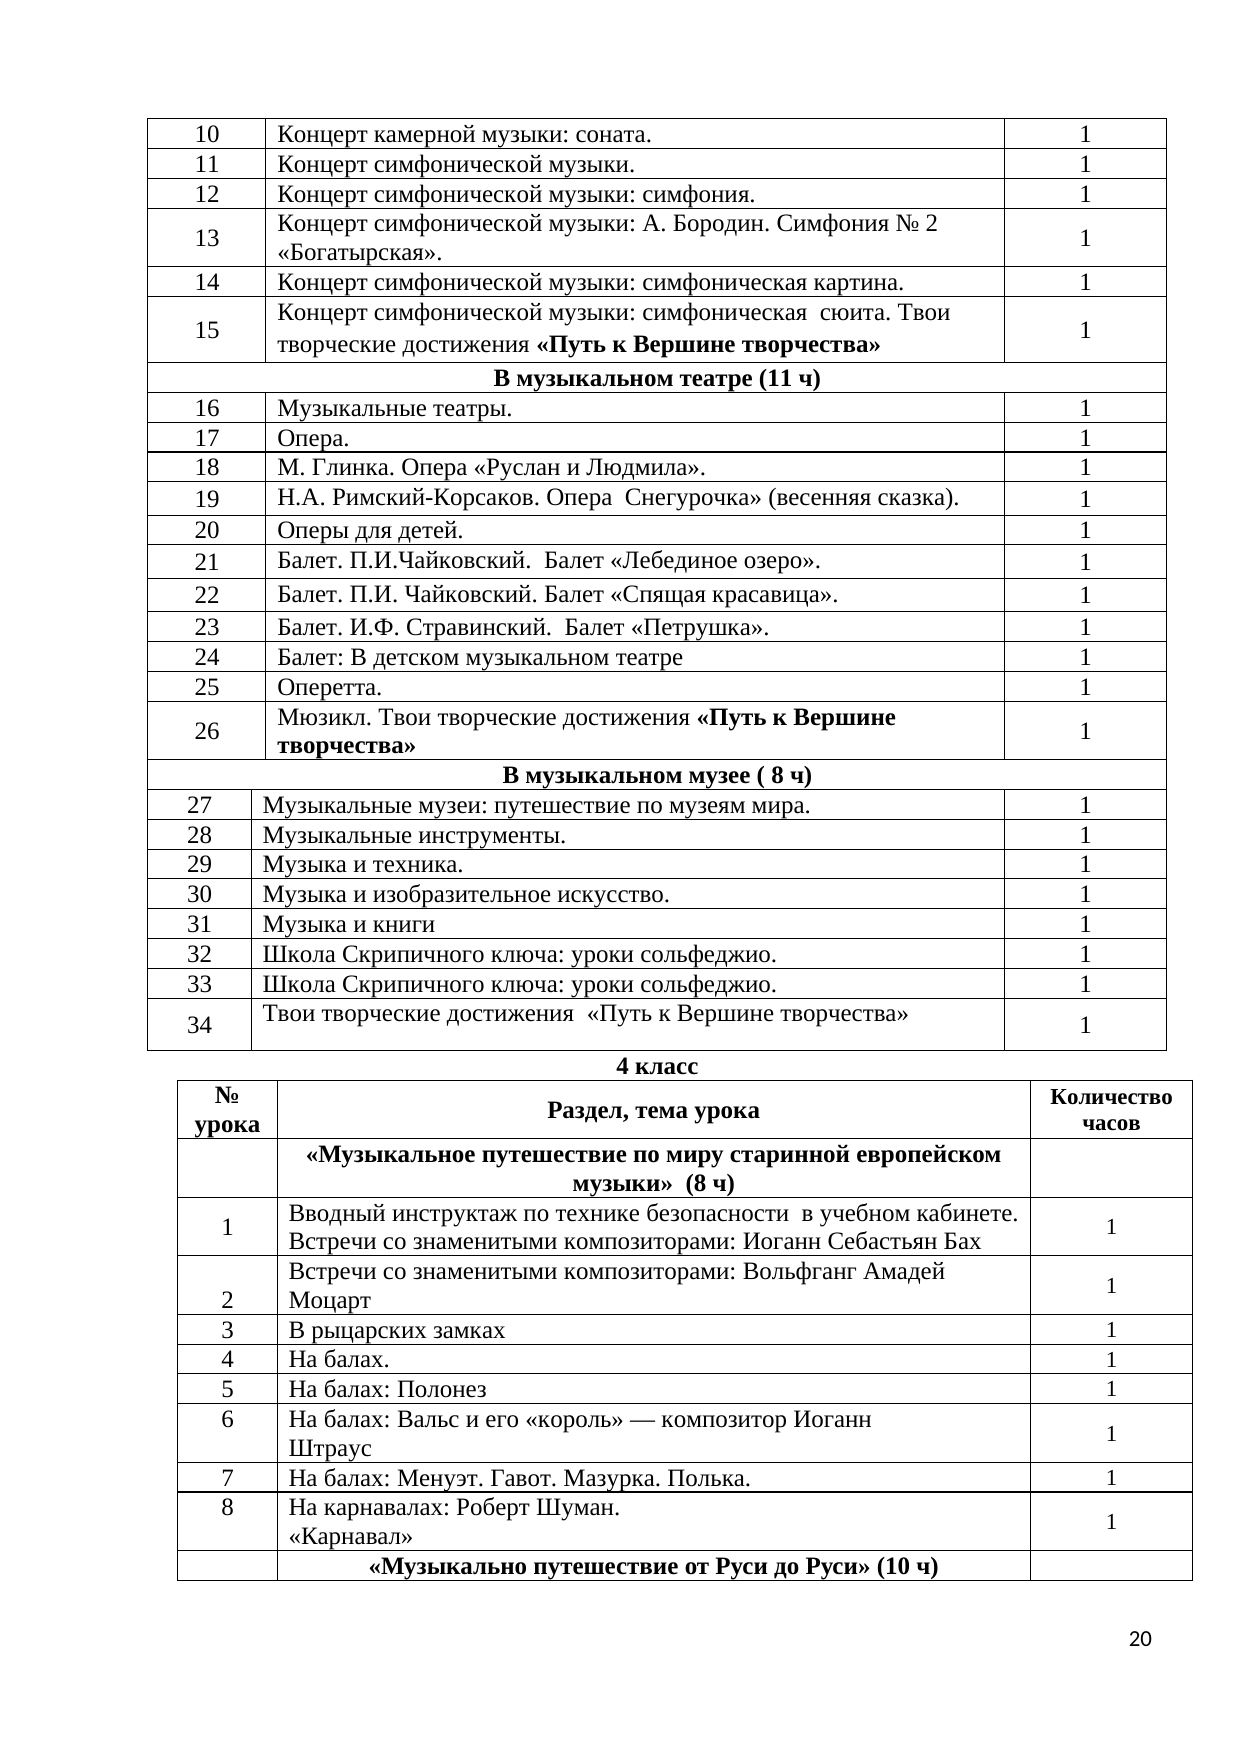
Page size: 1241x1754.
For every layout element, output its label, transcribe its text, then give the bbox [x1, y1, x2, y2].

table_cell 21 [148, 545, 265, 578]
table_cell На балах: Менуэт. Гавот. Мазурка. Полька. [278, 1463, 1030, 1491]
table_cell 1 [1005, 642, 1166, 671]
table_cell Музыкальные театры. [266, 393, 1004, 422]
table_cell 18 [148, 453, 265, 481]
table_cell 20 [148, 516, 265, 544]
table_cell 11 [148, 149, 265, 178]
table_cell 1 [1005, 423, 1166, 451]
table_cell Концерт симфонической музыки: симфония. [266, 179, 1004, 207]
table_cell 1 [1005, 850, 1166, 878]
table_cell 1 [1005, 999, 1166, 1050]
table_cell 1 [1005, 939, 1166, 968]
table_cell На балах. [278, 1345, 1030, 1373]
table_cell 15 [148, 297, 265, 362]
table_cell 1 [1031, 1404, 1192, 1462]
table_cell 8 [178, 1493, 277, 1550]
table_cell Оперы для детей. [266, 516, 1004, 544]
table_cell 34 [148, 999, 251, 1050]
table_cell «Музыкально путешествие от Руси до Руси» (10 ч) [278, 1551, 1030, 1580]
table_cell 23 [148, 612, 265, 641]
table_cell 30 [148, 879, 251, 908]
table_cell 1 [1005, 969, 1166, 997]
table_cell 1 [1031, 1256, 1192, 1314]
table_cell В музыкальном музее ( 8 ч) [148, 760, 1166, 789]
table_cell 26 [148, 702, 265, 759]
table_cell Концерт симфонической музыки: А. Бородин. Симфония № 2 «Богатырская». [266, 209, 1004, 266]
table_cell 29 [148, 850, 251, 878]
table_header Раздел, тема урока [278, 1081, 1030, 1138]
table_cell 1 [1031, 1345, 1192, 1373]
table_cell 1 [1005, 545, 1166, 578]
table_cell Н.А. Римский-Корсаков. Опера Снегурочка» (весенняя сказка). [266, 482, 1004, 514]
table_cell 1 [1031, 1315, 1192, 1343]
table_cell Оперетта. [266, 672, 1004, 701]
table_cell 1 [1005, 790, 1166, 819]
table_cell 10 [148, 119, 265, 148]
table_cell 1 [1005, 297, 1166, 362]
table_cell 1 [1031, 1463, 1192, 1491]
table_cell Балет. П.И. Чайковский. Балет «Спящая красавица». [266, 579, 1004, 611]
table_cell 19 [148, 482, 265, 514]
table_cell Музыка и книги [252, 909, 1004, 938]
table_cell 31 [148, 909, 251, 938]
table_cell 16 [148, 393, 265, 422]
table_cell Вводный инструктаж по технике безопасности в учебном кабинете. Встречи со знаменитыми композиторами: Иоганн Себастьян Бах [278, 1198, 1030, 1255]
table_cell 1 [1005, 516, 1166, 544]
table_cell Музыка и техника. [252, 850, 1004, 878]
table_cell На балах: Вальс и его «король» — композитор Иоганн Штраус [278, 1404, 1030, 1462]
table_cell 7 [178, 1463, 277, 1491]
table_cell Балет. П.И.Чайковский. Балет «Лебединое озеро». [266, 545, 1004, 578]
table_cell 1 [1005, 119, 1166, 148]
table_cell М. Глинка. Опера «Руслан и Людмила». [266, 453, 1004, 481]
table_cell 1 [1005, 820, 1166, 848]
table_cell [178, 1551, 277, 1580]
table_cell В рыцарских замках [278, 1315, 1030, 1343]
table_cell 1 [1005, 453, 1166, 481]
table_cell 1 [1005, 909, 1166, 938]
table_cell 1 [1031, 1493, 1192, 1550]
table_cell Школа Скрипичного ключа: уроки сольфеджио. [252, 939, 1004, 968]
table_cell «Музыкальное путешествие по миру старинной европейском музыки» (8 ч) [278, 1139, 1030, 1197]
table_cell На карнавалах: Роберт Шуман. «Карнавал» [278, 1493, 1030, 1550]
table_cell Встречи со знаменитыми композиторами: Вольфганг Амадей Моцарт [278, 1256, 1030, 1314]
table_cell Музыка и изобразительное искусство. [252, 879, 1004, 908]
table_cell Твои творческие достижения «Путь к Вершине творчества» [252, 999, 1004, 1050]
table_cell 17 [148, 423, 265, 451]
table_cell В музыкальном театре (11 ч) [148, 363, 1166, 392]
table_cell Музыкальные инструменты. [252, 820, 1004, 848]
table_cell 1 [1031, 1198, 1192, 1255]
table_cell Музыкальные музеи: путешествие по музеям мира. [252, 790, 1004, 819]
table_cell 1 [1005, 702, 1166, 759]
table_header № урока [178, 1081, 277, 1138]
table_cell 33 [148, 969, 251, 997]
table_cell 4 [178, 1345, 277, 1373]
table_cell 1 [1005, 482, 1166, 514]
table_cell 22 [148, 579, 265, 611]
table_cell 1 [1005, 179, 1166, 207]
table_cell 1 [1005, 393, 1166, 422]
table_cell 1 [1031, 1374, 1192, 1403]
table_cell 32 [148, 939, 251, 968]
table_cell Концерт симфонической музыки: симфоническая картина. [266, 267, 1004, 296]
table_cell 4 класс [148, 1051, 1167, 1079]
table_cell Опера. [266, 423, 1004, 451]
table_cell 25 [148, 672, 265, 701]
table_cell Мюзикл. Твои творческие достижения «Путь к Вершине творчества» [266, 702, 1004, 759]
table_cell 1 [1005, 209, 1166, 266]
table_cell Концерт камерной музыки: соната. [266, 119, 1004, 148]
table_cell 5 [178, 1374, 277, 1403]
table_cell 24 [148, 642, 265, 671]
table_cell [1031, 1139, 1192, 1197]
table_cell 12 [148, 179, 265, 207]
table_cell 14 [148, 267, 265, 296]
table_cell Концерт симфонической музыки. [266, 149, 1004, 178]
table_cell 1 [1005, 267, 1166, 296]
table_cell 1 [178, 1198, 277, 1255]
table_cell 1 [1005, 612, 1166, 641]
table_cell 1 [1005, 149, 1166, 178]
table_cell На балах: Полонез [278, 1374, 1030, 1403]
table_cell 28 [148, 820, 251, 848]
table_cell 2 [178, 1256, 277, 1314]
table_header Количество часов [1031, 1081, 1192, 1138]
table_cell 6 [178, 1404, 277, 1462]
table_cell 1 [1005, 579, 1166, 611]
table_cell 3 [178, 1315, 277, 1343]
table_cell 1 [1005, 879, 1166, 908]
table_cell 13 [148, 209, 265, 266]
table_cell Концерт симфонической музыки: симфоническая сюита. Твои творческие достижения «Путь к Вершине творчества» [266, 297, 1004, 362]
table_cell Балет: В детском музыкальном театре [266, 642, 1004, 671]
table_cell Школа Скрипичного ключа: уроки сольфеджио. [252, 969, 1004, 997]
table_cell [1031, 1551, 1192, 1580]
table_cell Балет. И.Ф. Стравинский. Балет «Петрушка». [266, 612, 1004, 641]
table_cell 27 [148, 790, 251, 819]
table_cell 1 [1005, 672, 1166, 701]
table_cell [178, 1139, 277, 1197]
